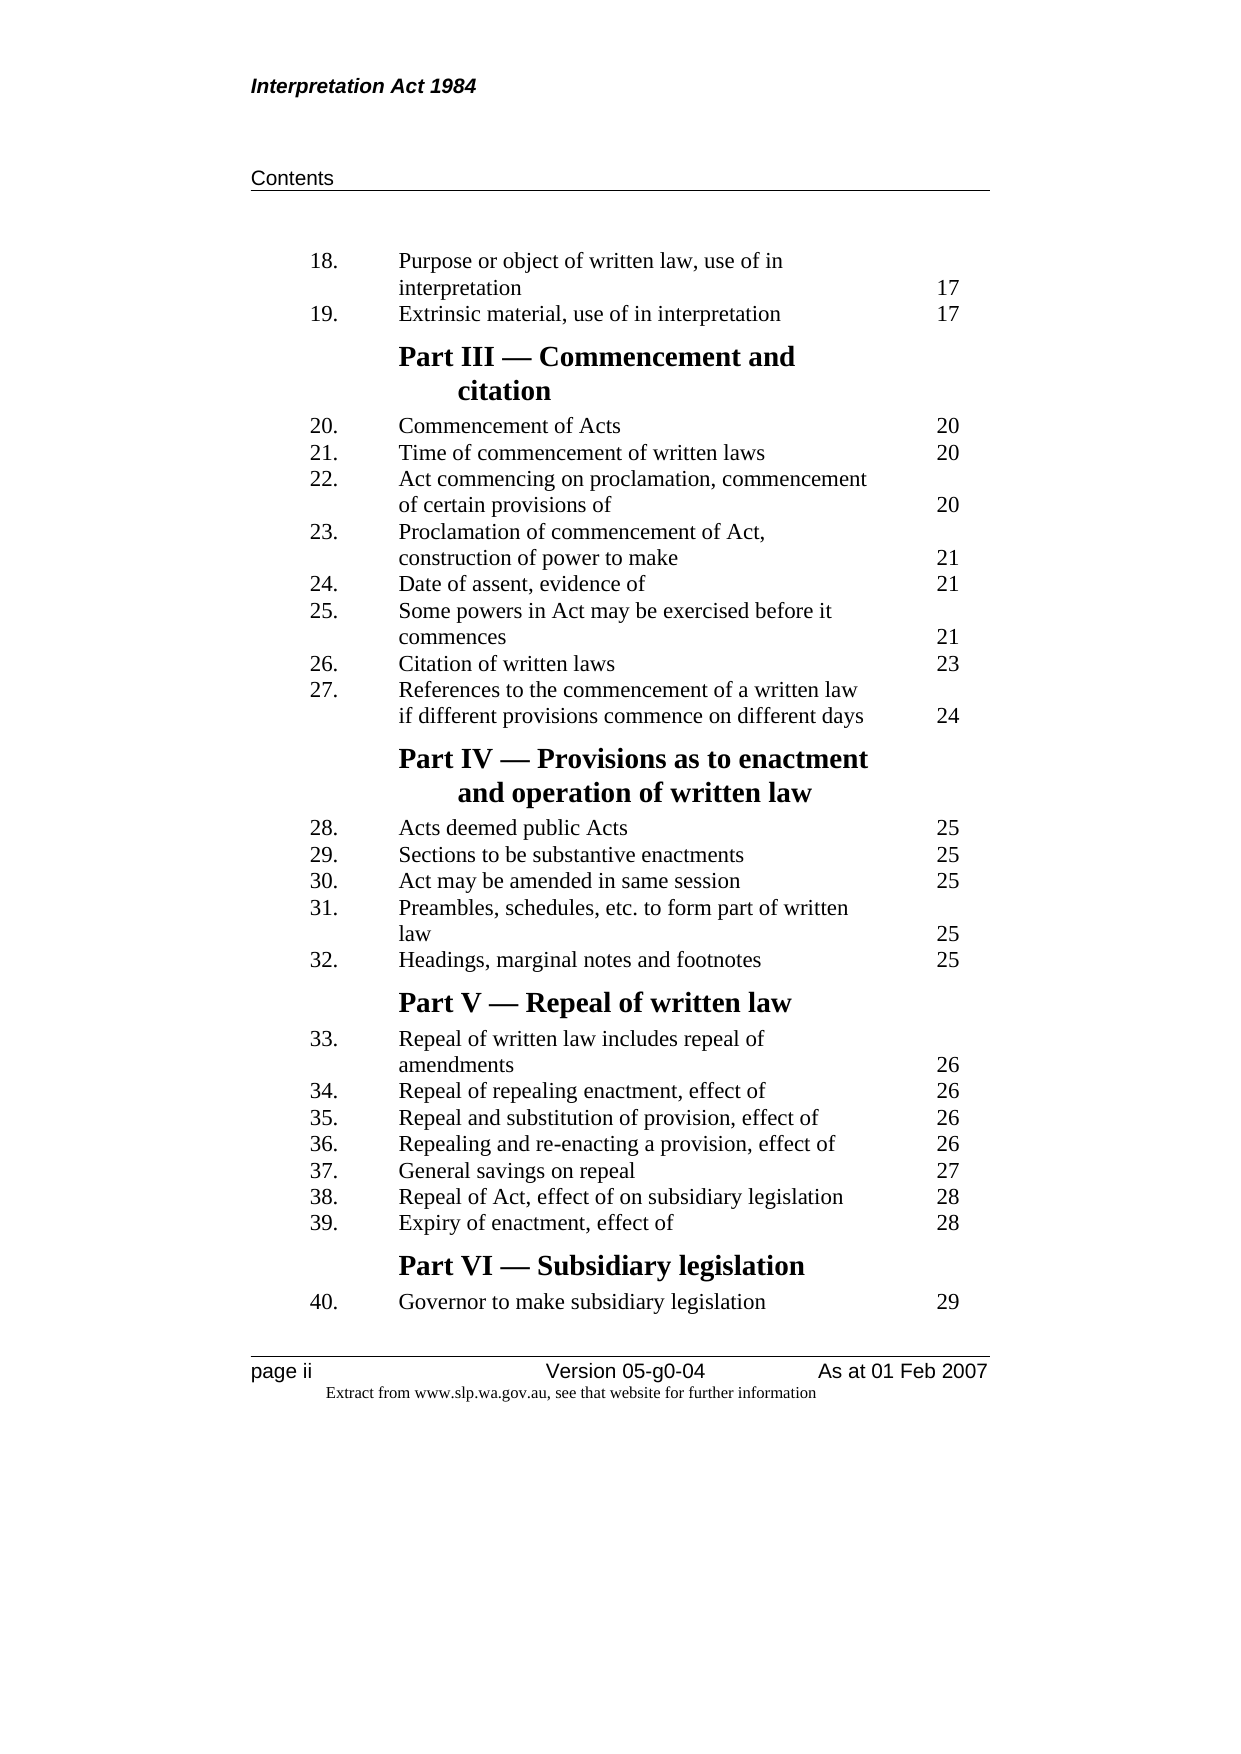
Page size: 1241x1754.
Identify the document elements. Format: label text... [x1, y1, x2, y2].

text 33. Repeal of written law includes repeal of amendments 26 [309, 1025, 872, 1078]
text 22. Act commencing on proclamation, commencement of certain provisions of 20 [309, 465, 872, 518]
text 25. Some powers in Act may be exercised before it commences 21 [309, 597, 872, 649]
text 38. Repeal of Act, effect of on subsidiary legislation 28 [309, 1183, 872, 1209]
text 40. Governor to make subsidiary legislation 29 [309, 1288, 872, 1314]
text 34. Repeal of repealing enactment, effect of 26 [309, 1078, 872, 1104]
text 35. Repeal and substitution of provision, effect of 26 [309, 1104, 872, 1130]
text Part III — Commencement and citation [398, 339, 872, 406]
text 20. Commencement of Acts 20 [309, 412, 872, 439]
text 31. Preambles, schedules, etc. to form part of written law 25 [309, 893, 872, 946]
text 26. Citation of written laws 23 [309, 649, 872, 676]
text 29. Sections to be substantive enactments 25 [309, 841, 872, 867]
text 39. Expiry of enactment, effect of 28 [309, 1209, 872, 1236]
text 28. Acts deemed public Acts 25 [309, 814, 872, 841]
text Part IV — Provisions as to enactment and operation of written law [398, 741, 872, 808]
text 36. Repealing and re-enacting a provision, effect of 26 [309, 1130, 872, 1157]
text 21. Time of commencement of written laws 20 [309, 439, 872, 465]
text 27. References to the commencement of a written law if different provisions commence on different days 24 [309, 676, 872, 729]
text 30. Act may be amended in same session 25 [309, 867, 872, 893]
text 19. Extrinsic material, use of in interpretation 17 [309, 300, 872, 327]
text Part VI — Subsidiary legislation [398, 1248, 872, 1282]
text 18. Purpose or object of written law, use of in interpretation 17 [309, 247, 872, 300]
text 32. Headings, marginal notes and footnotes 25 [309, 946, 872, 973]
text 24. Date of assent, evidence of 21 [309, 571, 872, 597]
text 23. Proclamation of commencement of Act, construction of power to make 21 [309, 518, 872, 571]
text 37. General savings on repeal 27 [309, 1157, 872, 1183]
text Part V — Repeal of written law [398, 985, 872, 1019]
